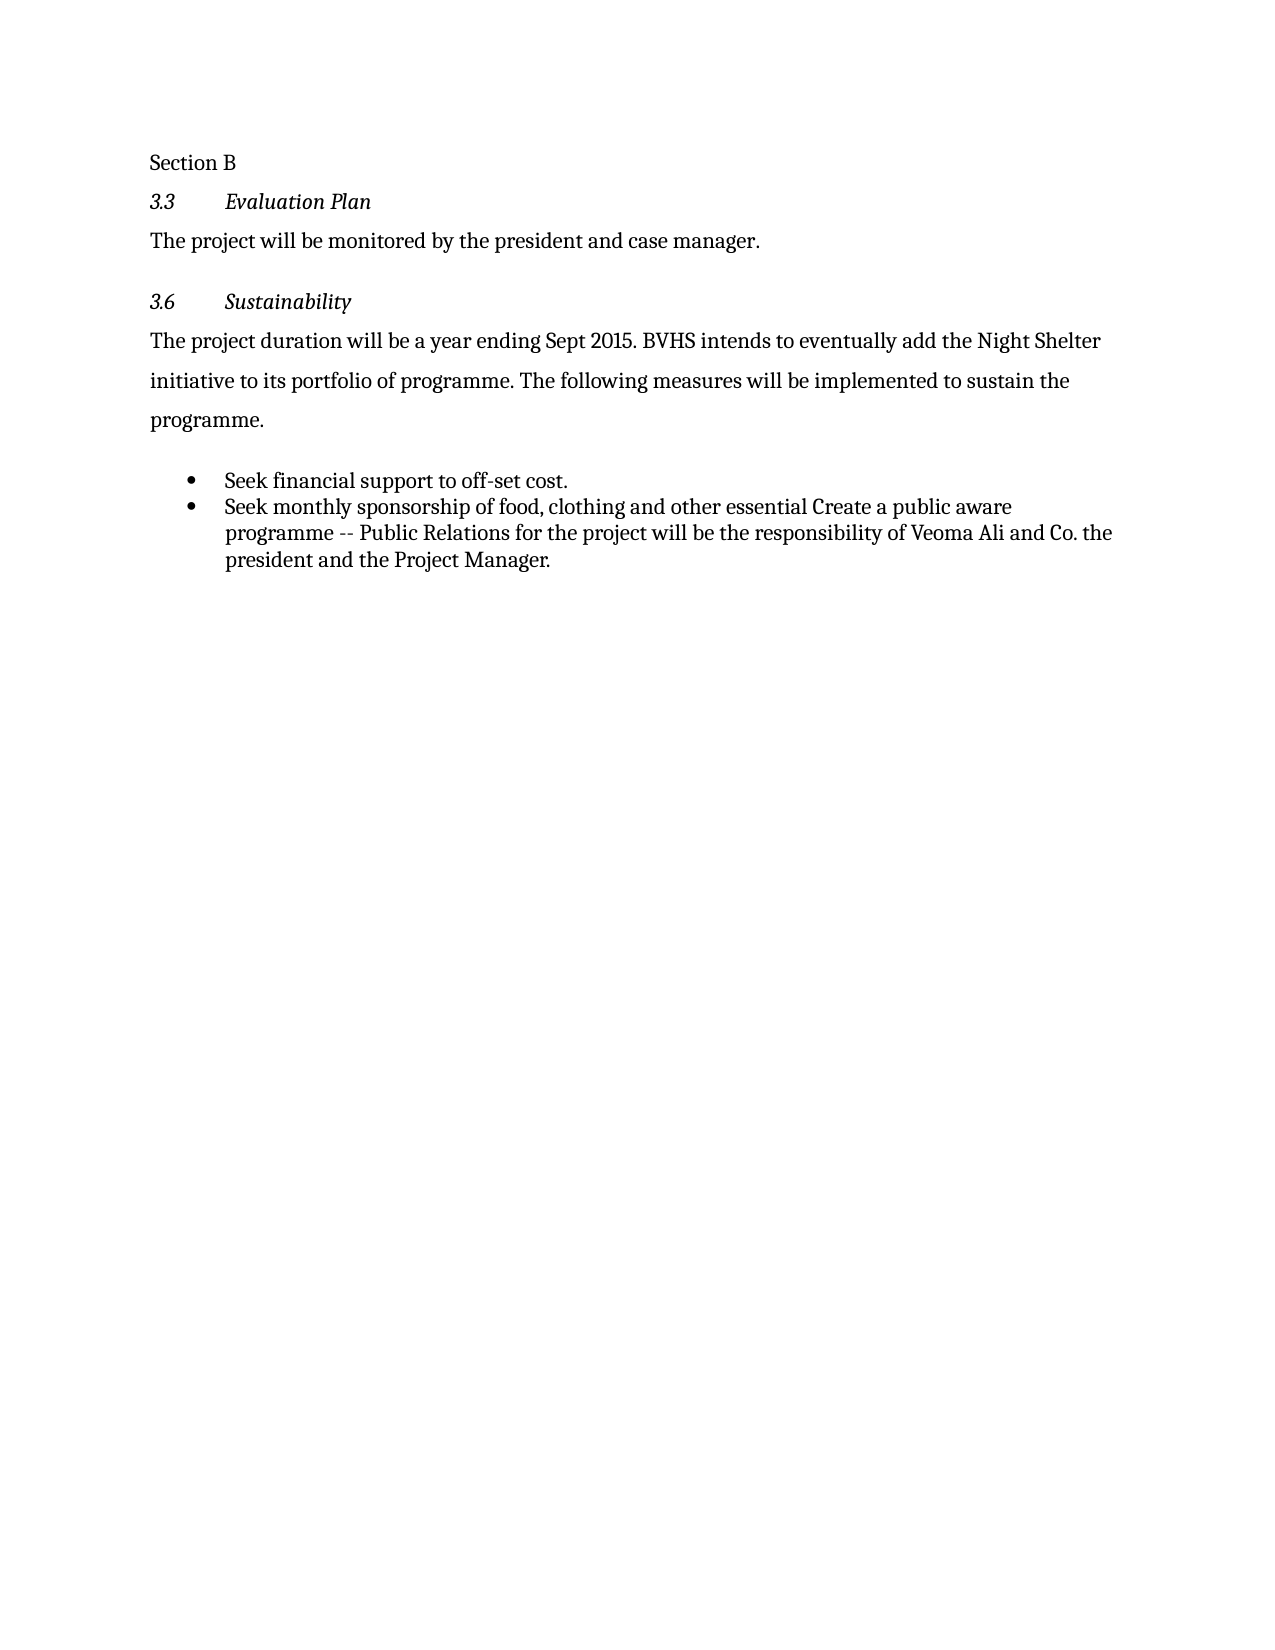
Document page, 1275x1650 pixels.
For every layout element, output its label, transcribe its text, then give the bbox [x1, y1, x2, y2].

subtitle 3.6 Sustainability [150, 289, 1125, 315]
list Seek financial support to off-set cost. [187, 467, 1125, 494]
text The project will be monitored by the president and case manager. [150, 228, 1125, 255]
list Seek monthly sponsorship of food, clothing and other essential Create a public aware programme -- Public Relations for the project will be the responsibility of Veoma Ali and Co. the president and the Project Manager. [187, 494, 1125, 573]
subtitle 3.3 Evaluation Plan [150, 189, 1125, 215]
text Section B [150, 150, 1125, 176]
text The project duration will be a year ending Sept 2015. BVHS intends to eventually add the Night Shelter initiative to its portfolio of programme. The following measures will be implemented to sustain the programme. [150, 328, 1125, 433]
